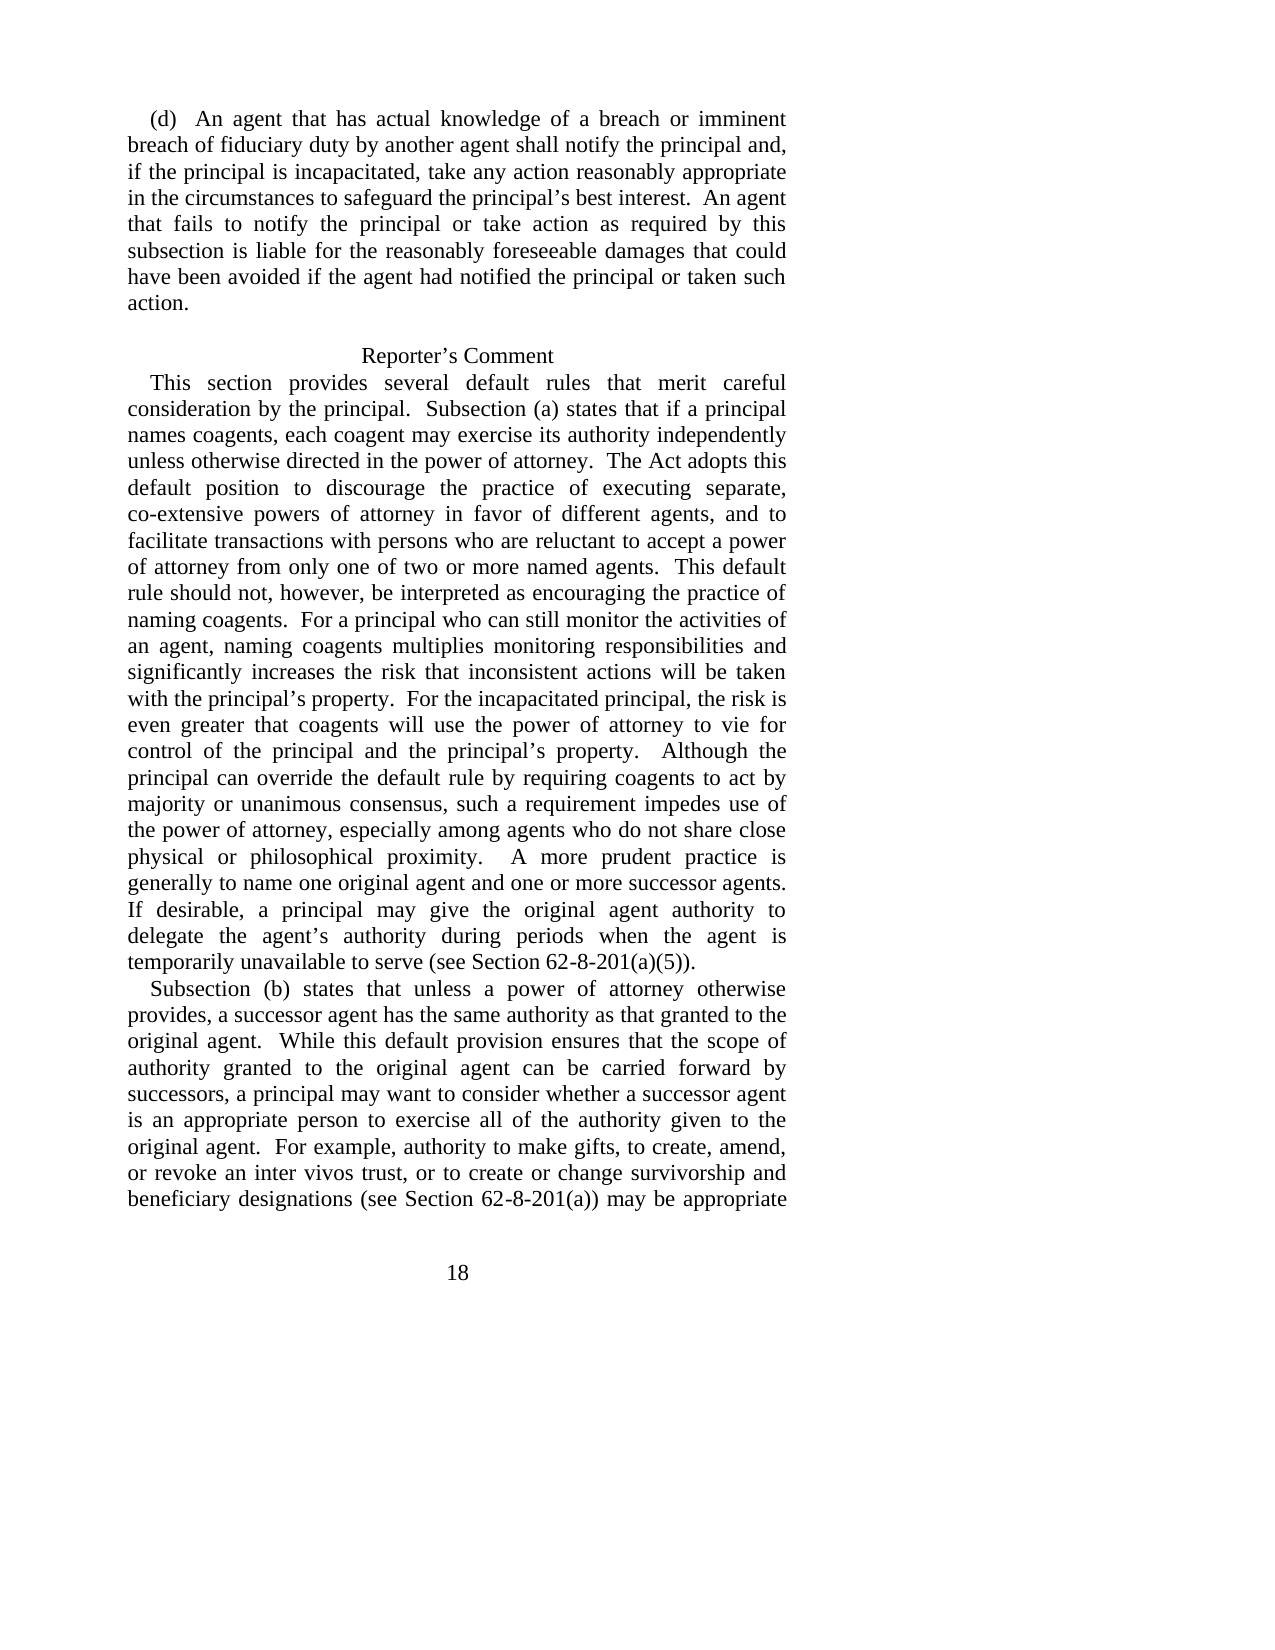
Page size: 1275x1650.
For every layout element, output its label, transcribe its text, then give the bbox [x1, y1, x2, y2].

text This section provides several default rules that merit careful consideration by the principal. Subsection (a) states that if a principal names coagents, each coagent may exercise its authority independently unless otherwise directed in the power of attorney. The Act adopts this default position to discourage the practice of executing separate, co-extensive powers of attorney in favor of different agents, and to facilitate transactions with persons who are reluctant to accept a power of attorney from only one of two or more named agents. This default rule should not, however, be interpreted as encouraging the practice of naming coagents. For a principal who can still monitor the activities of an agent, naming coagents multiplies monitoring responsibilities and significantly increases the risk that inconsistent actions will be taken with the principal’s property. For the incapacitated principal, the risk is even greater that coagents will use the power of attorney to vie for control of the principal and the principal’s property. Although the principal can override the default rule by requiring coagents to act by majority or unanimous consensus, such a requirement impedes use of the power of attorney, especially among agents who do not share close physical or philosophical proximity. A more prudent practice is generally to name one original agent and one or more successor agents. If desirable, a principal may give the original agent authority to delegate the agent’s authority during periods when the agent is temporarily unavailable to serve (see Section 62-8-201(a)(5)). [127, 368, 787, 975]
text Reporter’s Comment [127, 342, 787, 368]
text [127, 975, 787, 1212]
text (d) An agent that has actual knowledge of a breach or imminent breach of fiduciary duty by another agent shall notify the principal and, if the principal is incapacitated, take any action reasonably appropriate in the circumstances to safeguard the principal’s best interest. An agent that fails to notify the principal or take action as required by this subsection is liable for the reasonably foreseeable damages that could have been avoided if the agent had notified the principal or taken such action. [127, 105, 787, 316]
